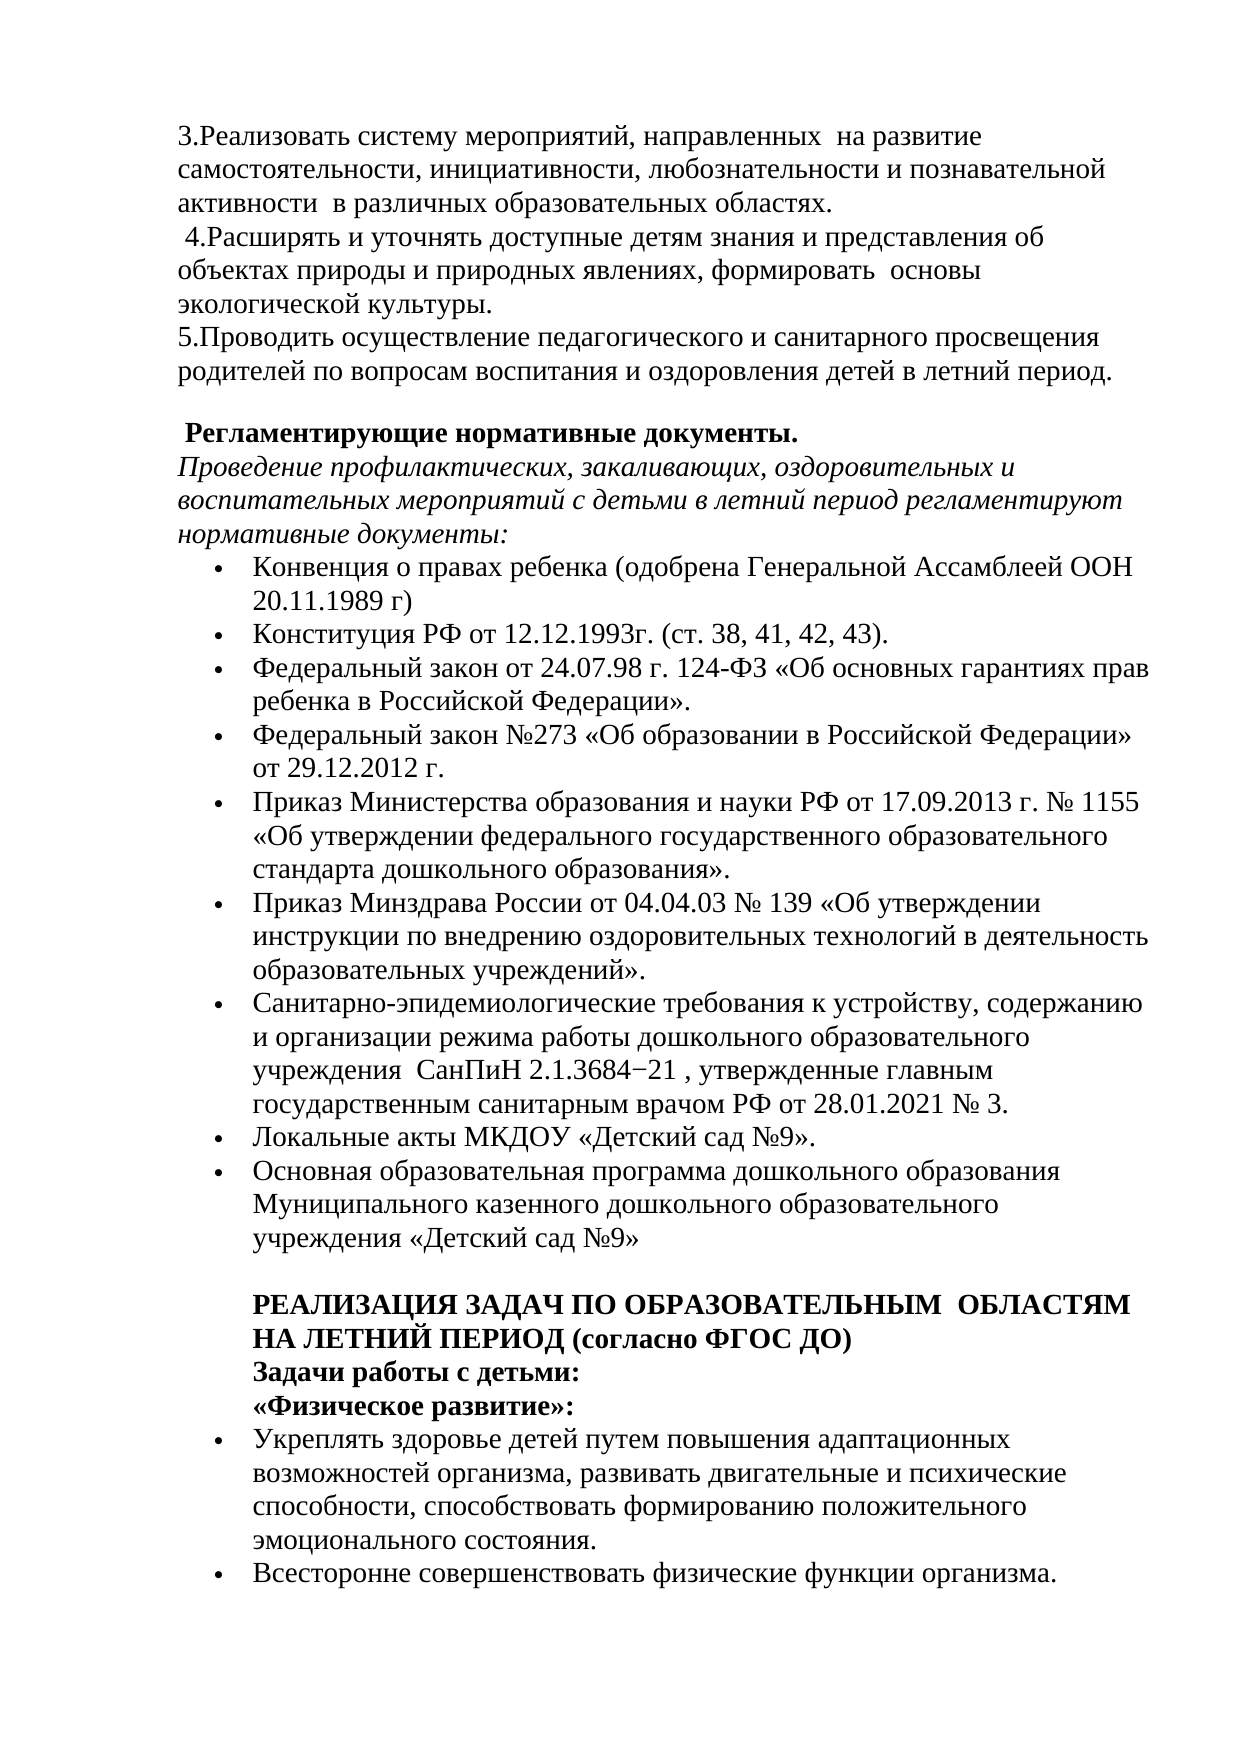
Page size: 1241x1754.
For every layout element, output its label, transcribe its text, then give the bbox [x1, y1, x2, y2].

list Укреплять здоровье детей путем повышения адаптационных возможностей организма, развивать двигательные и психические способности, способствовать формированию положительного эмоционального состояния. [215, 1421, 1152, 1556]
text «Физическое развитие»: [252, 1388, 1152, 1421]
text РЕАЛИЗАЦИЯ ЗАДАЧ ПО ОБРАЗОВАТЕЛЬНЫМ ОБЛАСТЯМ НА ЛЕТНИЙ ПЕРИОД (согласно ФГОС ДО) [252, 1287, 1152, 1354]
text 4.Расширять и уточнять доступные детям знания и представления об объектах природы и природных явлениях, формировать основы экологической культуры. [177, 219, 1152, 319]
text 3.Реализовать систему мероприятий, направленных на развитие самостоятельности, инициативности, любознательности и познавательной активности в различных образовательных областях. [177, 118, 1152, 219]
list Федеральный закон №273 «Об образовании в Российской Федерации» от 29.12.2012 г. [215, 717, 1152, 784]
list Санитарно-эпидемиологические требования к устройству, содержанию и организации режима работы дошкольного образовательного учреждения СанПиН 2.1.3684−21 , утвержденные главным государственным санитарным врачом РФ от 28.01.2021 № 3. [215, 985, 1152, 1119]
list Приказ Минздрава России от 04.04.03 № 139 «Об утверждении инструкции по внедрению оздоровительных технологий в деятельность образовательных учреждений». [215, 885, 1152, 985]
text Проведение профилактических, закаливающих, оздоровительных и воспитательных мероприятий с детьми в летний период регламентируют нормативные документы: [177, 449, 1152, 549]
text Задачи работы с детьми: [252, 1354, 1152, 1388]
list Конвенция о правах ребенка (одобрена Генеральной Ассамблеей ООН 20.11.1989 г) [215, 549, 1152, 616]
list Основная образовательная программа дошкольного образования Муниципального казенного дошкольного образовательного учреждения «Детский сад №9» [215, 1153, 1152, 1254]
list Всесторонне совершенствовать физические функции организма. [215, 1556, 1152, 1589]
list Приказ Министерства образования и науки РФ от 17.09.2013 г. № 1155 «Об утверждении федерального государственного образовательного стандарта дошкольного образования». [215, 784, 1152, 885]
list Конституция РФ от 12.12.1993г. (ст. 38, 41, 42, 43). [215, 616, 1152, 650]
list Федеральный закон от 24.07.98 г. 124-ФЗ «Об основных гарантиях прав ребенка в Российской Федерации». [215, 650, 1152, 717]
list Локальные акты МКДОУ «Детский сад №9». [215, 1119, 1152, 1153]
text Регламентирующие нормативные документы. [177, 415, 1152, 449]
text 5.Проводить осуществление педагогического и санитарного просвещения родителей по вопросам воспитания и оздоровления детей в летний период. [177, 319, 1152, 386]
